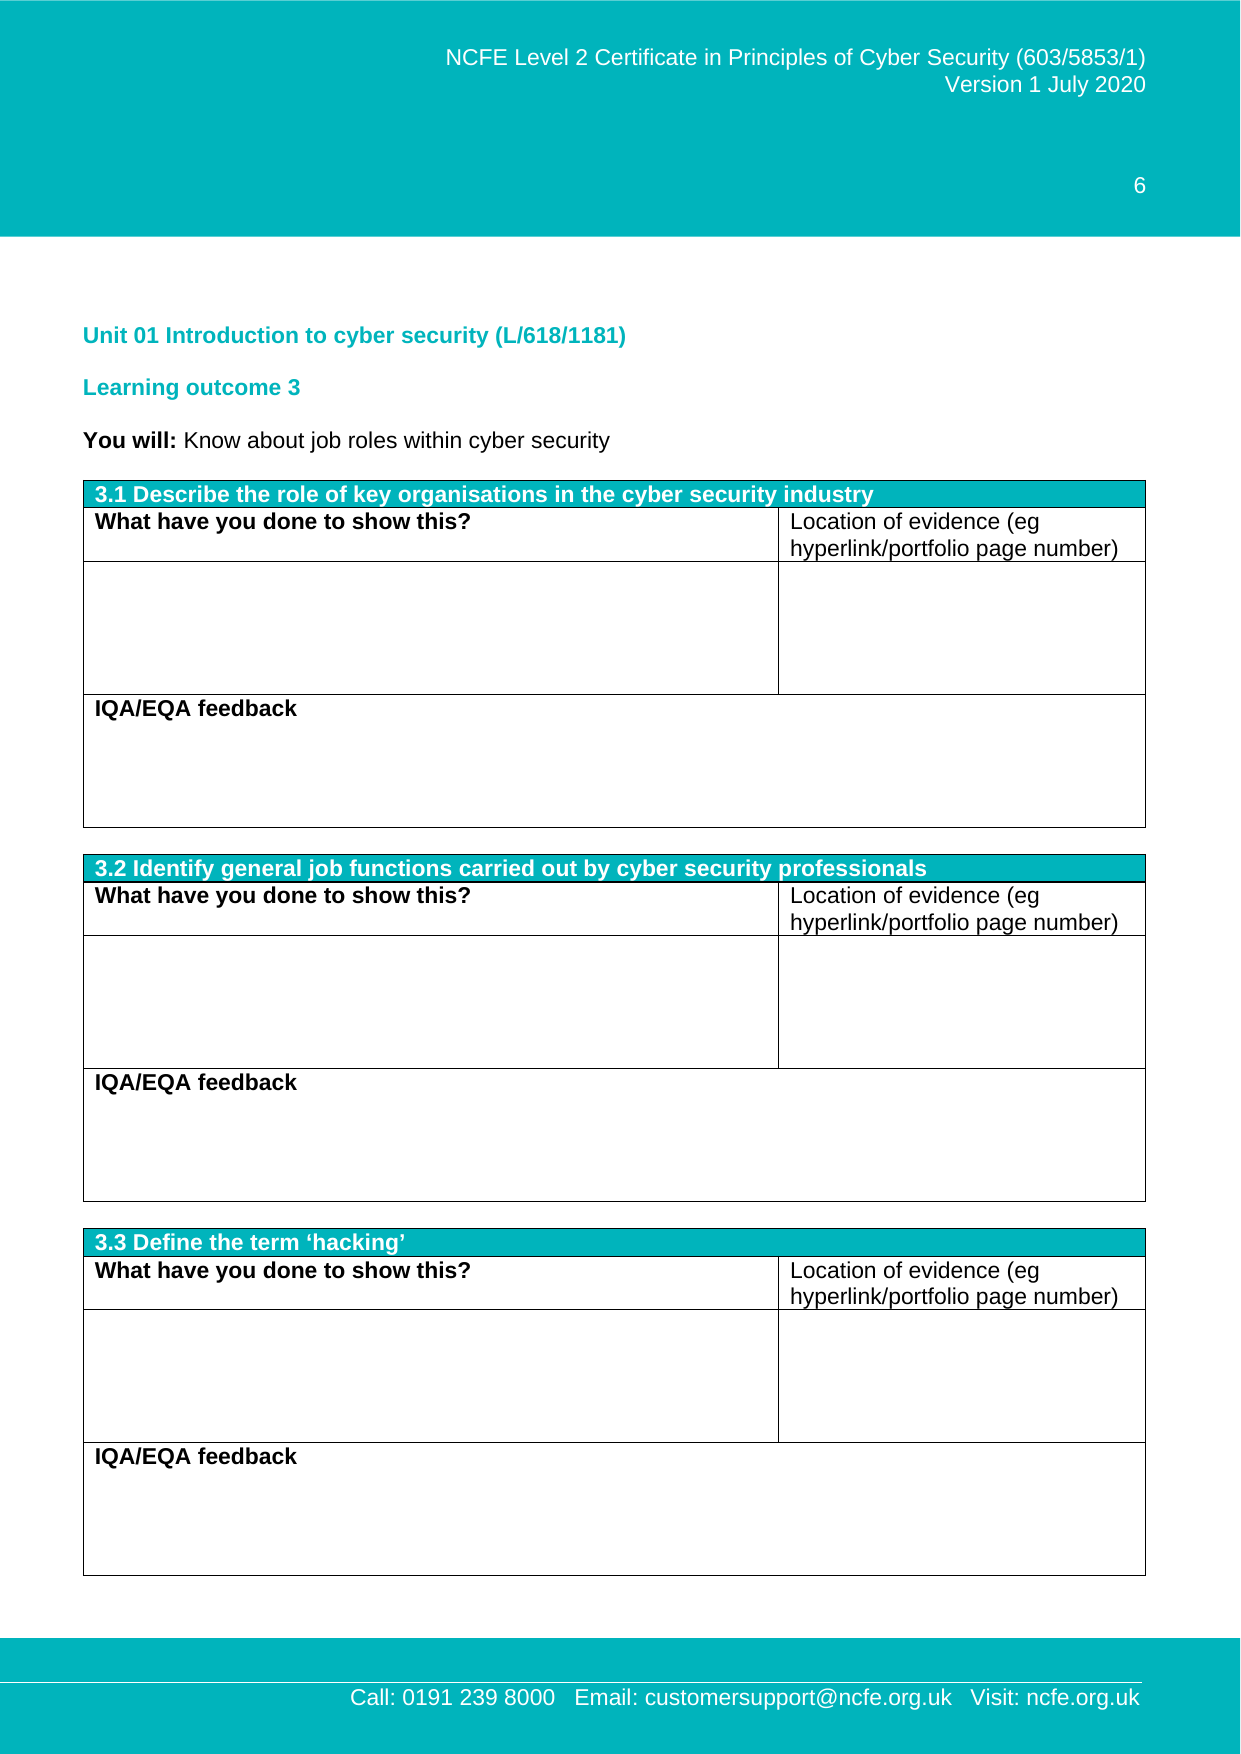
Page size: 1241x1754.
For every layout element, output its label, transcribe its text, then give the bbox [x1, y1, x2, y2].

text Learning outcome 3 [83, 374, 1146, 401]
table_cell [84, 1310, 778, 1442]
table_cell [779, 936, 1145, 1068]
table_cell IQA/EQA feedback [84, 1443, 1145, 1575]
table_cell Location of evidence (eg hyperlink/portfolio page number) [779, 883, 1145, 935]
table_cell [84, 936, 778, 1068]
table_cell [84, 562, 778, 694]
text You will: Know about job roles within cyber security [83, 427, 1146, 453]
table_cell Location of evidence (eg hyperlink/portfolio page number) [779, 508, 1145, 561]
table_header 3.3 Define the term ‘hacking’ [84, 1229, 1145, 1256]
table_cell What have you done to show this? [84, 508, 778, 561]
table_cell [779, 1257, 1145, 1309]
table_cell What have you done to show this? [84, 883, 778, 935]
table_cell [779, 1310, 1145, 1442]
table_header 3.1 Describe the role of key organisations in the cyber security industry [84, 481, 1145, 507]
table_header 3.2 Identify general job functions carried out by cyber security professionals [84, 855, 1145, 881]
table_cell IQA/EQA feedback [84, 1069, 1145, 1201]
table_cell What have you done to show this? [84, 1257, 778, 1309]
text Unit 01 Introduction to cyber security (L/618/1181) [83, 322, 1146, 348]
table_cell [779, 562, 1145, 694]
table_cell IQA/EQA feedback [84, 695, 1145, 827]
